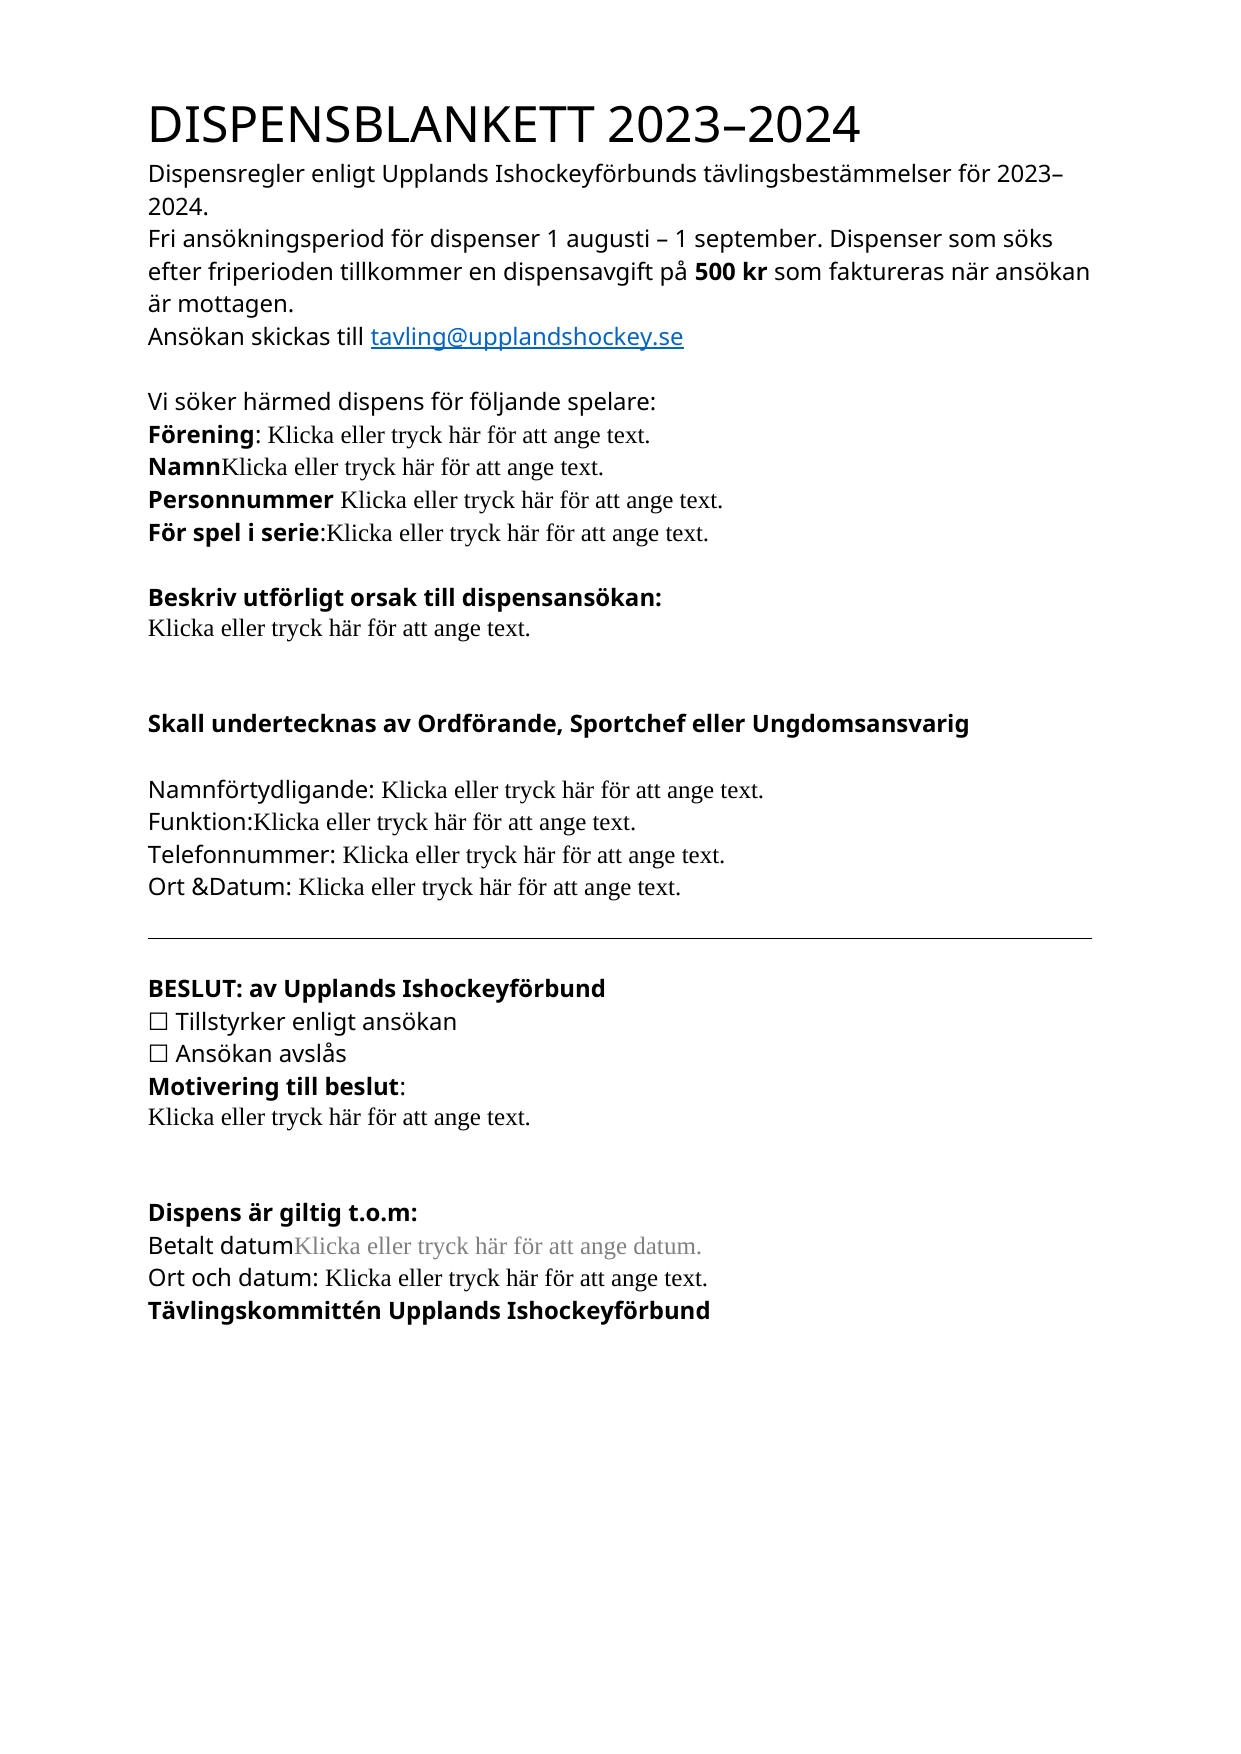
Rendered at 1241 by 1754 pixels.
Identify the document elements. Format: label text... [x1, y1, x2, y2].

text Ort &Datum: [148, 870, 1092, 903]
text Motivering till beslut: [148, 1069, 1092, 1102]
text Dispensregler enligt Upplands Ishockeyförbunds tävlingsbestämmelser för 2023–2024. [148, 157, 1092, 222]
text Funktion: [148, 805, 1092, 838]
text Tävlingskommittén Upplands Ishockeyförbund [148, 1294, 1092, 1326]
text Beskriv utförligt orsak till dispensansökan: [148, 581, 1092, 613]
text Namn [148, 450, 1092, 483]
text Namnförtydligande: [148, 772, 1092, 805]
text DISPENSBLANKETT 2023–2024 [148, 89, 1092, 157]
text Skall undertecknas av Ordförande, Sportchef eller Ungdomsansvarig [148, 707, 1092, 740]
text Vi söker härmed dispens för följande spelare: [148, 385, 1092, 418]
text Förening: [148, 418, 1092, 450]
text Fri ansökningsperiod för dispenser 1 augusti – 1 september. Dispenser som söks efter friperioden tillkommer en dispensavgift på 500 kr som faktureras när ansökan är mottagen. [148, 222, 1092, 320]
text Dispens är giltig t.o.m: [148, 1196, 1092, 1229]
text Tillstyrker enligt ansökan [148, 1004, 1092, 1037]
text Ansökan avslås [148, 1037, 1092, 1069]
text Personnummer [148, 483, 1092, 515]
text Betalt datum [148, 1229, 1092, 1261]
text Ansökan skickas till tavling@upplandshockey.se [148, 320, 1092, 352]
text BESLUT: av Upplands Ishockeyförbund [148, 972, 1092, 1004]
text För spel i serie: [148, 515, 1092, 548]
text Telefonnummer: [148, 838, 1092, 870]
text Ort och datum: [148, 1261, 1092, 1294]
